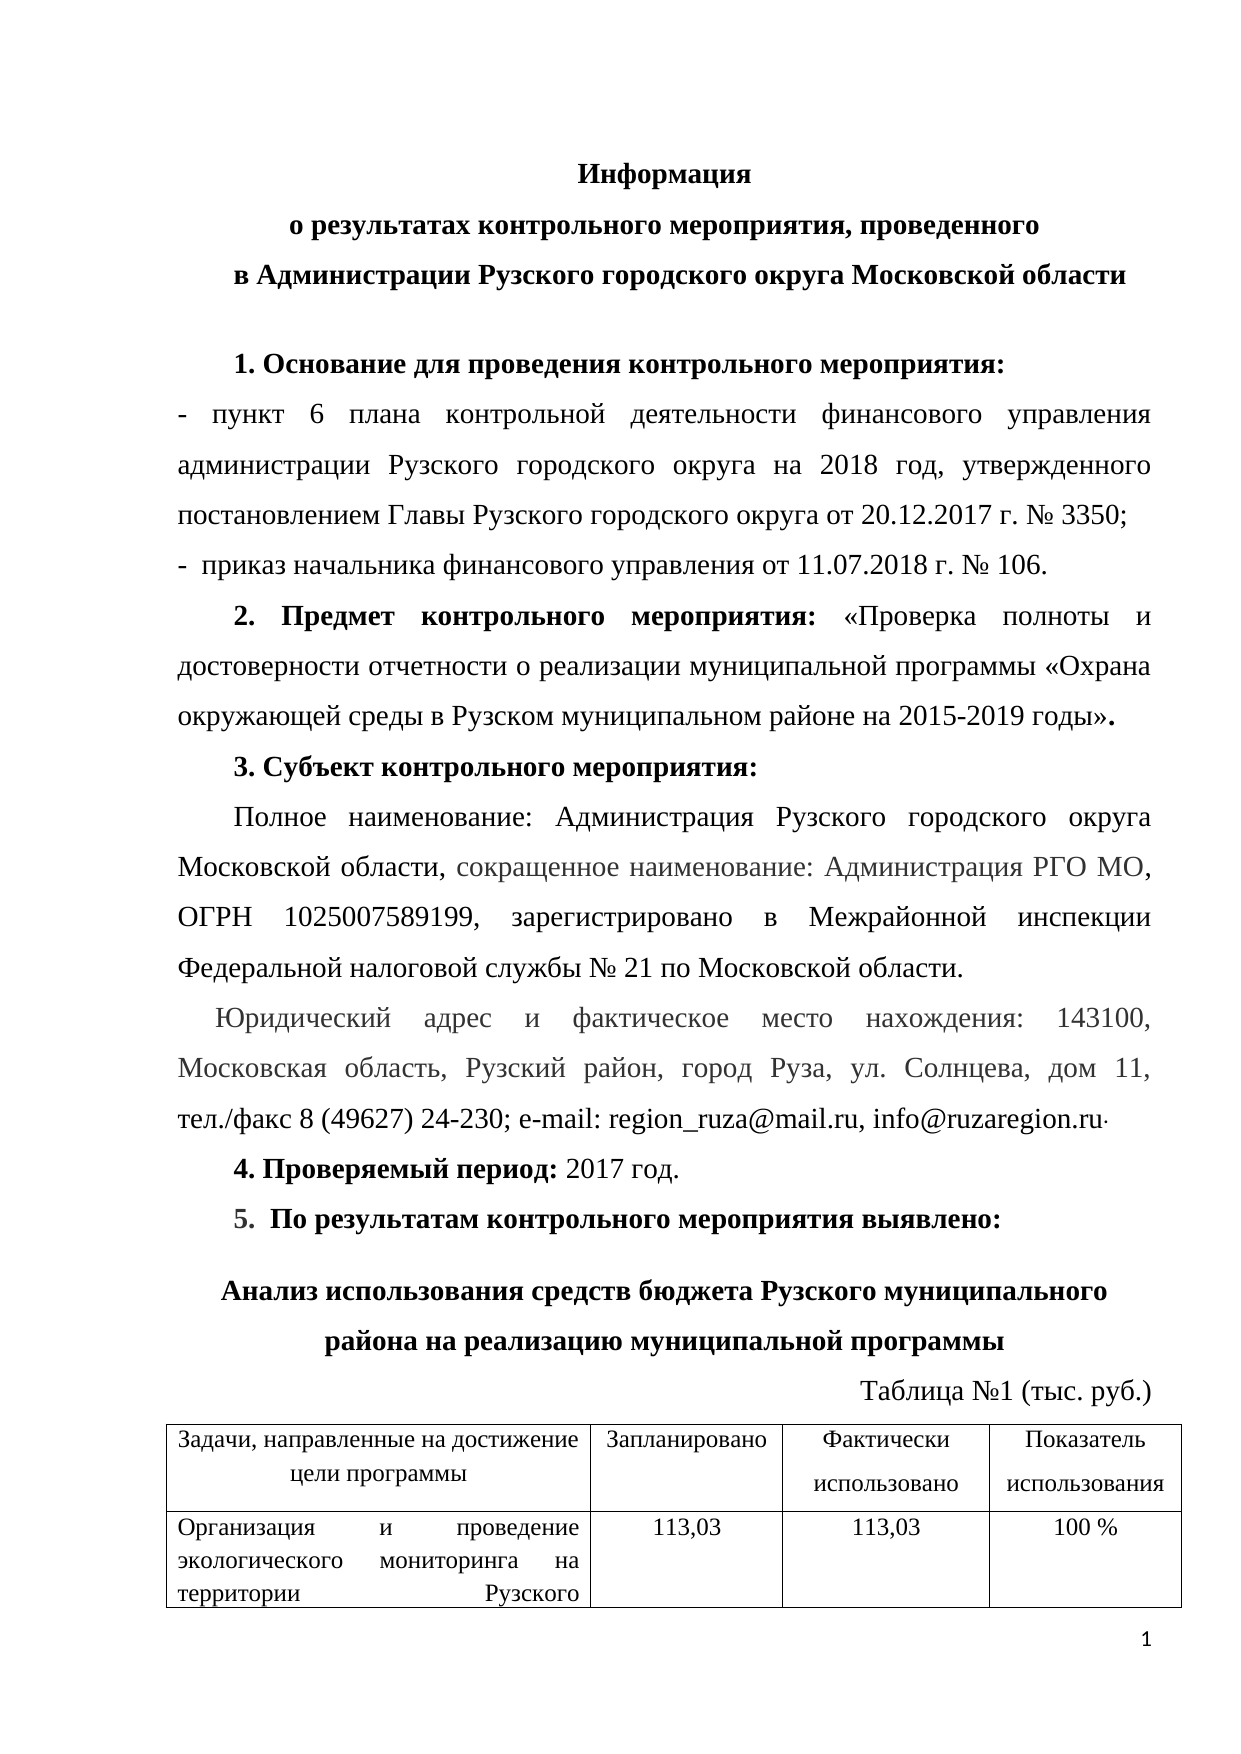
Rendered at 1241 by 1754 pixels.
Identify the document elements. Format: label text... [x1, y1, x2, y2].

text Юридический адрес и фактическое место нахождения: 143100, Московская область, Рузский район, город Руза, ул. Солнцева, дом 11, тел./факс 8 (49627) 24-230; e-mail: region_ruza@mail.ru, info@ruzaregion.ru. [177, 1000, 1152, 1134]
text Полное наименование: Администрация Рузского городского округа Московской области, сокращенное наименование: Администрация РГО МО, ОГРН 1025007589199, зарегистрировано в Межрайонной инспекции Федеральной налоговой службы № 21 по Московской области. [177, 799, 1152, 983]
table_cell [167, 1512, 590, 1607]
table_cell 100 % [990, 1512, 1181, 1607]
table_cell 113,03 [783, 1512, 989, 1607]
list Таблица №1 (тыс. руб.) [177, 1373, 1152, 1407]
table_header Запланировано [591, 1425, 782, 1511]
table_header Фактически использовано [783, 1425, 989, 1511]
text 5. По результатам контрольного мероприятия выявлено: [177, 1201, 1152, 1235]
table_header Задачи, направленные на достижение цели программы [167, 1425, 590, 1511]
list Анализ использования средств бюджета Рузского муниципального района на реализацию муниципальной программы [177, 1273, 1152, 1356]
text - приказ начальника финансового управления от 11.07.2018 г. № 106. [177, 547, 1152, 581]
text 2. Предмет контрольного мероприятия: «Проверка полноты и достоверности отчетности о реализации муниципальной программы «Охрана окружающей среды в Рузском муниципальном районе на 2015-2019 годы». [177, 598, 1152, 732]
text 3. Субъект контрольного мероприятия: [177, 749, 1152, 782]
text Информация [177, 157, 1152, 190]
text - пункт 6 плана контрольной деятельности финансового управления администрации Рузского городского округа на 2018 год, утвержденного постановлением Главы Рузского городского округа от 20.12.2017 г. № 3350; [177, 396, 1152, 531]
table_header Показатель использования [990, 1425, 1181, 1511]
text 4. Проверяемый период: 2017 год. [177, 1151, 1152, 1185]
text в Администрации Рузского городского округа Московской области [177, 257, 1152, 291]
table_cell 113,03 [591, 1512, 782, 1607]
text 1. Основание для проведения контрольного мероприятия: [177, 346, 1152, 380]
text о результатах контрольного мероприятия, проведенного [177, 207, 1152, 241]
